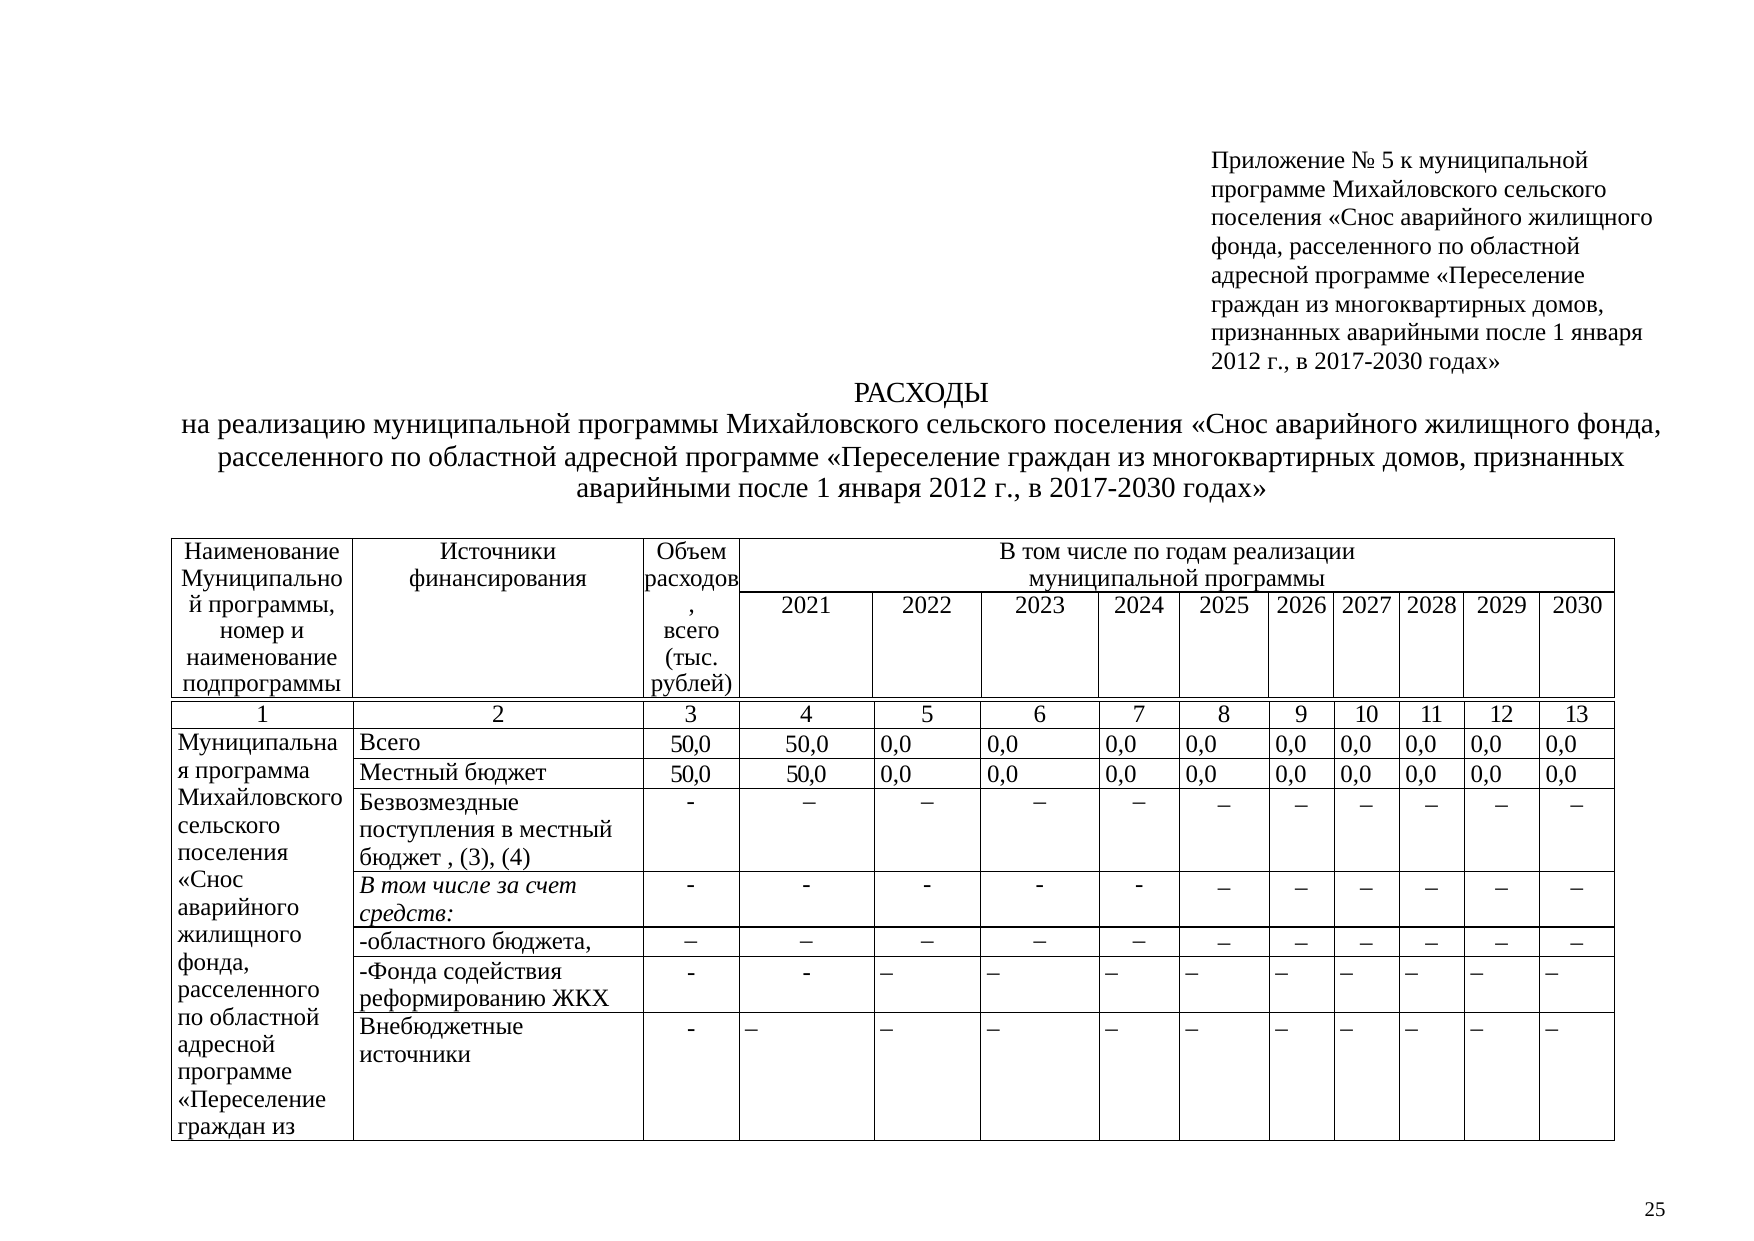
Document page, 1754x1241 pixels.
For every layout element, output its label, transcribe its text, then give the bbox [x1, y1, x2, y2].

table_header 6 [981, 702, 1099, 728]
table_cell 2027 [1334, 593, 1399, 697]
table_cell 50,0 [644, 729, 739, 758]
table_header 11 [1400, 702, 1464, 728]
table_cell - [644, 957, 739, 1012]
table_header 7 [1100, 702, 1179, 728]
table_cell 2029 [1464, 593, 1539, 697]
table_cell 0,0 [1270, 729, 1334, 758]
table_cell – [740, 789, 874, 871]
table_cell – [1100, 957, 1179, 1012]
table_header 8 [1180, 702, 1269, 728]
table_cell 50,0 [740, 759, 874, 788]
table_cell – [1465, 872, 1539, 926]
table_cell 0,0 [1270, 759, 1334, 788]
table_cell Всего [354, 729, 643, 758]
table_cell – [875, 957, 980, 1012]
table_cell – [1180, 872, 1269, 926]
table_cell – [1540, 928, 1614, 956]
table_cell – [981, 957, 1099, 1012]
table_cell 50,0 [740, 729, 874, 758]
table_cell 50,0 [644, 759, 739, 788]
table_cell – [1335, 928, 1399, 956]
table_cell 0,0 [1465, 759, 1539, 788]
text Приложение № 5 к муниципальной программе Михайловского сельского поселения «Снос аварийного жилищного фонда, расселенного по областной адресной программе «Переселение граждан из многоквартирных домов, признанных аварийными после 1 января 2012 г., в 2017-2030 годах» [1211, 145, 1665, 375]
table_cell – [1335, 789, 1399, 871]
table_cell 2026 [1269, 593, 1333, 697]
table_cell 2030 [1540, 593, 1614, 697]
table_cell 0,0 [1180, 759, 1269, 788]
table_cell – [1540, 1013, 1614, 1140]
table_header 12 [1465, 702, 1539, 728]
table_cell – [1540, 957, 1614, 1012]
table_header 2 [354, 702, 643, 728]
table_header Источники финансирования [353, 539, 643, 697]
table_cell 0,0 [1335, 759, 1399, 788]
table_cell 0,0 [981, 729, 1099, 758]
table_cell – [1270, 789, 1334, 871]
table_header 3 [644, 702, 739, 728]
table_cell – [1335, 957, 1399, 1012]
table_cell – [875, 1013, 980, 1140]
table_cell 2024 [1099, 593, 1179, 697]
table_header 1 [172, 702, 353, 728]
table_cell – [1180, 928, 1269, 956]
table_cell – [1465, 1013, 1539, 1140]
table_cell - [875, 872, 980, 926]
table_header 5 [875, 702, 980, 728]
table_cell – [1400, 872, 1464, 926]
table_cell – [1270, 928, 1334, 956]
table_cell 0,0 [1180, 729, 1269, 758]
table_cell 0,0 [1465, 729, 1539, 758]
table_cell – [875, 928, 980, 956]
table_cell 0,0 [1540, 759, 1614, 788]
table_cell 0,0 [1100, 759, 1179, 788]
table_cell 0,0 [1100, 729, 1179, 758]
table_cell 0,0 [1400, 729, 1464, 758]
table_cell – [981, 1013, 1099, 1140]
table_cell – [1400, 957, 1464, 1012]
table_cell – [1180, 789, 1269, 871]
text РАСХОДЫ [177, 375, 1665, 408]
table_cell - [981, 872, 1099, 926]
table_cell – [1540, 789, 1614, 871]
table_cell 2021 [740, 593, 872, 697]
table_cell Безвозмездные поступления в местный бюджет , (3), (4) [354, 789, 643, 871]
table_cell – [1400, 789, 1464, 871]
table_cell – [981, 928, 1099, 956]
table_cell 0,0 [1335, 729, 1399, 758]
table_cell – [1270, 957, 1334, 1012]
table_cell - [644, 872, 739, 926]
table_header 4 [740, 702, 874, 728]
table_cell – [1180, 957, 1269, 1012]
table_header 10 [1335, 702, 1399, 728]
table_cell Муниципальная программа Михайловского сельского поселения «Снос аварийного жилищного фонда, расселенного по областной адресной программе «Переселение граждан из многоквартирных домов, признанных аварийными после 1 января 2012 г., в 2017-2030 годах» [172, 729, 353, 1140]
table_cell – [1465, 789, 1539, 871]
table_cell Местный бюджет [354, 759, 643, 788]
table_cell – [875, 789, 980, 871]
table_cell – [1100, 1013, 1179, 1140]
table_cell – [1100, 789, 1179, 871]
table_cell 2023 [982, 593, 1098, 697]
text на реализацию муниципальной программы Михайловского сельского поселения «Снос аварийного жилищного фонда, расселенного по областной адресной программе «Переселение граждан из многоквартирных домов, признанных аварийными после 1 января 2012 г., в 2017-2030 годах» [177, 408, 1665, 504]
table_cell – [740, 1013, 874, 1140]
table_cell -Фонда содействия реформированию ЖКХ [354, 957, 643, 1012]
table_cell – [1335, 872, 1399, 926]
table_cell - [740, 957, 874, 1012]
table_cell 2025 [1180, 593, 1268, 697]
table_cell – [740, 928, 874, 956]
table_cell – [1270, 872, 1334, 926]
table_cell – [1540, 872, 1614, 926]
table_cell – [1465, 957, 1539, 1012]
table_cell -областного бюджета, [354, 928, 643, 956]
table_header Наименование Муниципальной программы, номер и наименование подпрограммы [172, 539, 352, 697]
table_cell – [644, 928, 739, 956]
table_cell – [1400, 1013, 1464, 1140]
table_cell 0,0 [875, 759, 980, 788]
table_cell – [1180, 1013, 1269, 1140]
table_cell - [740, 872, 874, 926]
table_cell 0,0 [1400, 759, 1464, 788]
table_cell 2028 [1400, 593, 1463, 697]
table_cell 2022 [873, 593, 981, 697]
table_cell - [644, 789, 739, 871]
table_cell 0,0 [875, 729, 980, 758]
table_cell - [1100, 872, 1179, 926]
table_cell В том числе за счет средств: [354, 872, 643, 926]
table_cell – [1400, 928, 1464, 956]
table_cell – [1100, 928, 1179, 956]
table_header 13 [1540, 702, 1614, 728]
table_header 9 [1270, 702, 1334, 728]
table_cell 0,0 [1540, 729, 1614, 758]
table_cell – [981, 789, 1099, 871]
table_header Объем расходов, всего (тыс. рублей) [644, 539, 739, 697]
table_cell 0,0 [981, 759, 1099, 788]
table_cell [354, 1013, 643, 1140]
table_header В том числе по годам реализации муниципальной программы [740, 539, 1614, 591]
table_cell - [644, 1013, 739, 1140]
table_cell – [1270, 1013, 1334, 1140]
table_cell – [1465, 928, 1539, 956]
table_cell – [1335, 1013, 1399, 1140]
